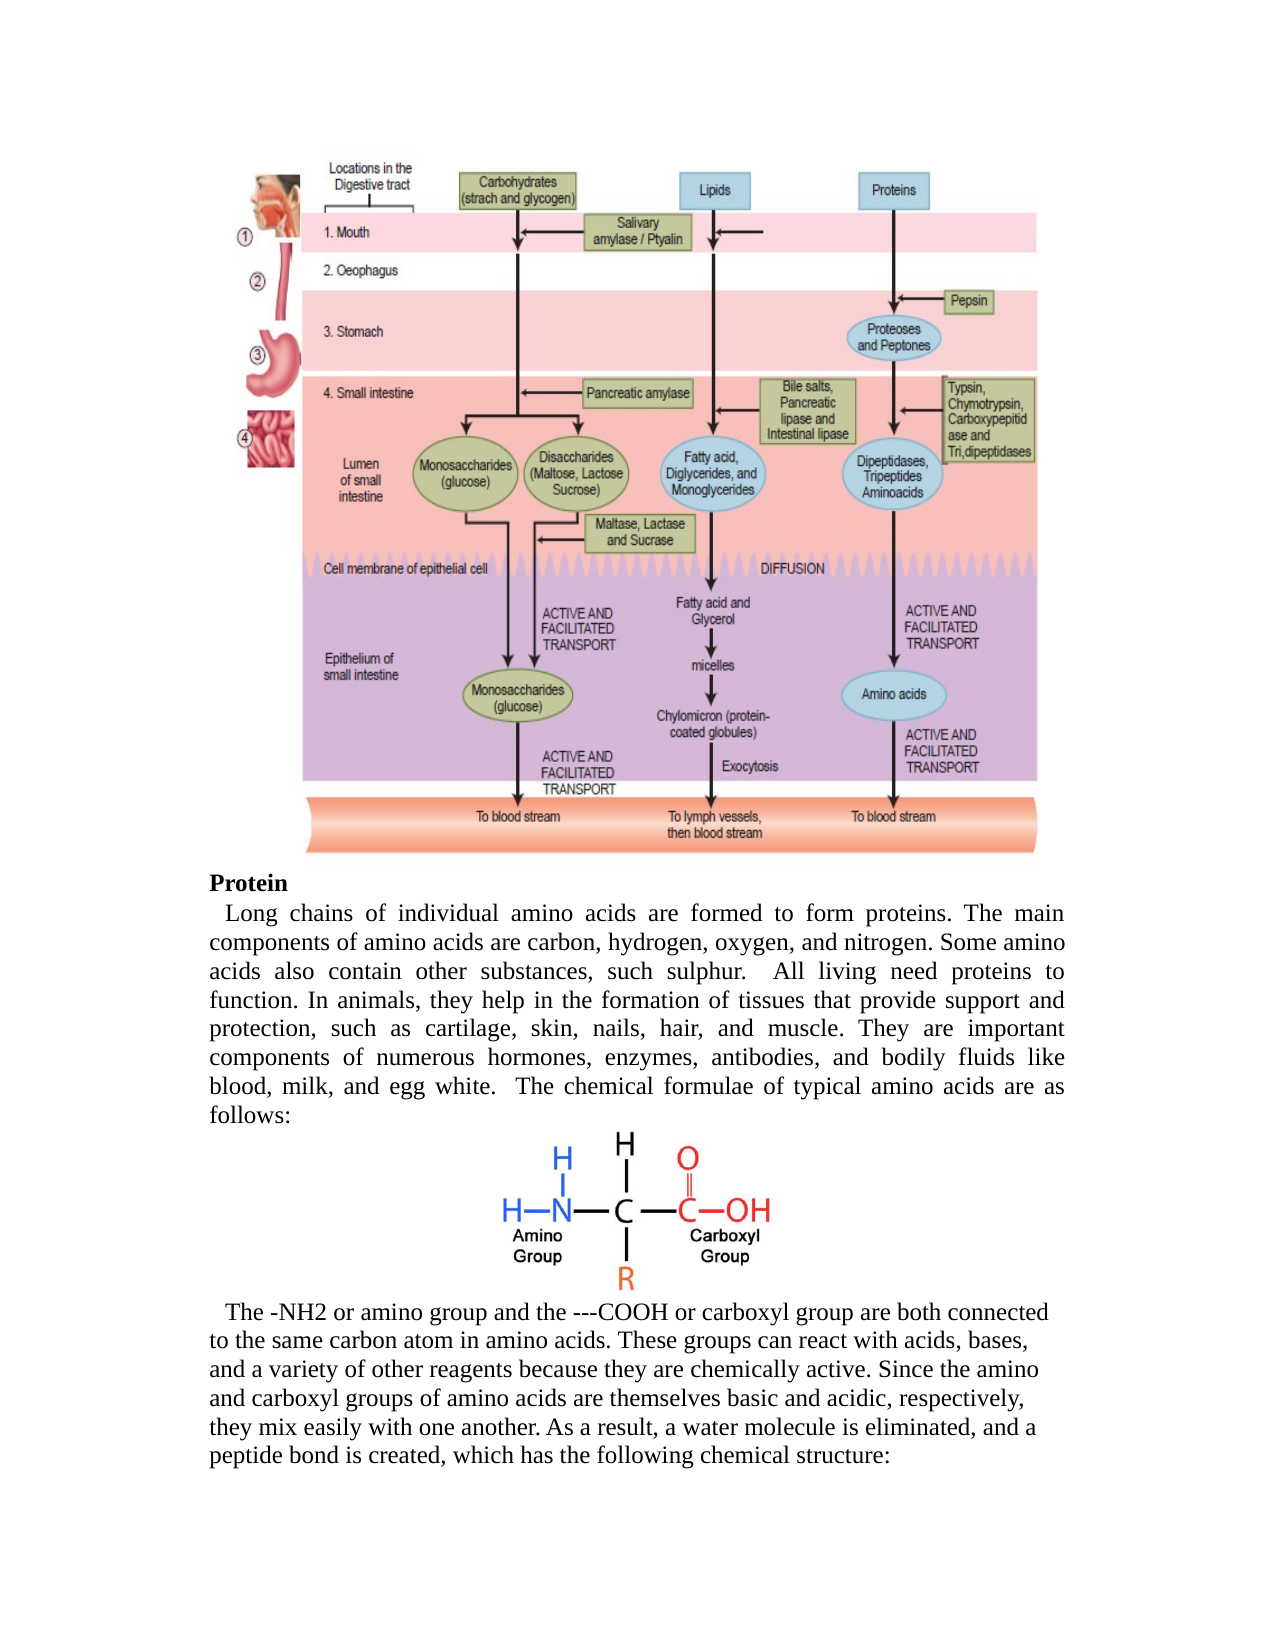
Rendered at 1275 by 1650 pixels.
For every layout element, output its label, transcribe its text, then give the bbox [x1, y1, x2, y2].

text Protein [209, 868, 1066, 896]
picture [233, 150, 1042, 866]
text The -NH2 or amino group and the ---COOH or carboxyl group are both connected to the same carbon atom in amino acids. These groups can react with acids, bases, and a variety of other reagents because they are chemically active. Since the amino and carboxyl groups of amino acids are themselves basic and acidic, respectively, they mix easily with one another. As a result, a water molecule is eliminated, and a peptide bond is created, which has the following chemical structure: [209, 1297, 1066, 1469]
text Long chains of individual amino acids are formed to form proteins. The main components of amino acids are carbon, hydrogen, oxygen, and nitrogen. Some amino acids also contain other substances, such sulphur. All living need proteins to function. In animals, they help in the formation of tissues that provide support and protection, such as cartilage, skin, nails, hair, and muscle. They are important components of numerous hormones, enzymes, antibodies, and bodily fluids like blood, milk, and egg white. The chemical formulae of typical amino acids are as follows: [209, 898, 1066, 1128]
picture [501, 1130, 774, 1295]
